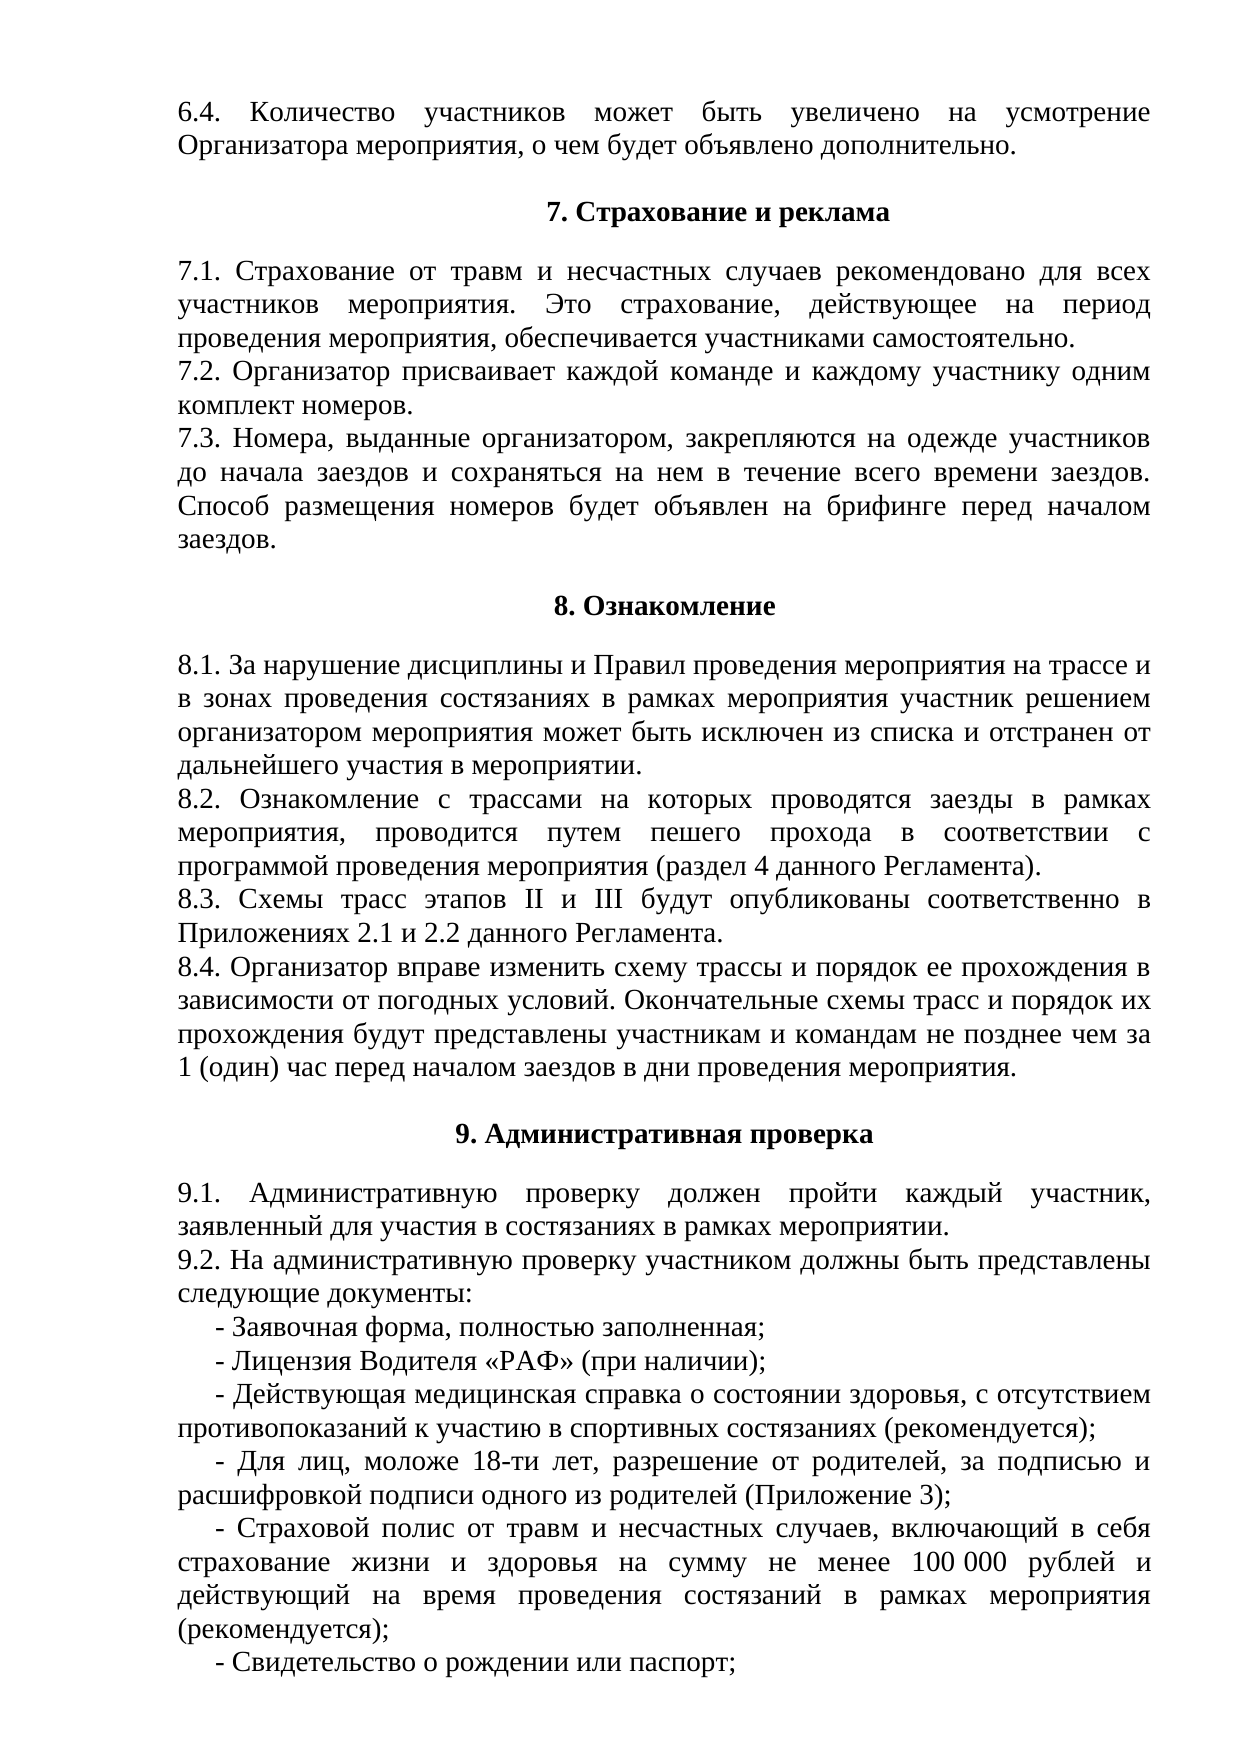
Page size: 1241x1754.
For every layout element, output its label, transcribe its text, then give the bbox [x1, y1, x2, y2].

text 7.3. Номера, выданные организатором, закрепляются на одежде участников до начала заездов и сохраняться на нем в течение всего времени заездов. Способ размещения номеров будет объявлен на брифинге перед началом заездов. [177, 421, 1152, 555]
text - Для лиц, моложе 18-ти лет, разрешение от родителей, за подписью и расшифровкой подписи одного из родителей (Приложение 3); [177, 1443, 1152, 1510]
text 8.4. Организатор вправе изменить схему трассы и порядок ее прохождения в зависимости от погодных условий. Окончательные схемы трасс и порядок их прохождения будут представлены участникам и командам не позднее чем за 1 (один) час перед началом заездов в дни проведения мероприятия. [177, 949, 1152, 1083]
text 8.2. Ознакомление с трассами на которых проводятся заезды в рамках мероприятия, проводится путем пешего прохода в соответствии с программой проведения мероприятия (раздел 4 данного Регламента). [177, 781, 1152, 882]
text 7. Страхование и реклама [472, 194, 1152, 228]
text 7.2. Организатор присваивает каждой команде и каждому участнику одним комплект номеров. [177, 353, 1152, 421]
text 6.4. Количество участников может быть увеличено на усмотрение Организатора мероприятия, о чем будет объявлено дополнительно. [177, 94, 1152, 161]
text - Действующая медицинская справка о состоянии здоровья, с отсутствием противопоказаний к участию в спортивных состязаниях (рекомендуется); [177, 1376, 1152, 1443]
text 9.1. Административную проверку должен пройти каждый участник, заявленный для участия в состязаниях в рамках мероприятии. [177, 1175, 1152, 1242]
text 9. Административная проверка [177, 1116, 1152, 1150]
text 7.1. Страхование от травм и несчастных случаев рекомендовано для всех участников мероприятия. Это страхование, действующее на период проведения мероприятия, обеспечивается участниками самостоятельно. [177, 253, 1152, 353]
text - Заявочная форма, полностью заполненная; [177, 1309, 1152, 1343]
text 8.1. За нарушение дисциплины и Правил проведения мероприятия на трассе и в зонах проведения состязаниях в рамках мероприятия участник решением организатором мероприятия может быть исключен из списка и отстранен от дальнейшего участия в мероприятии. [177, 647, 1152, 781]
text - Лицензия Водителя «РАФ» (при наличии); [177, 1343, 1152, 1376]
text - Страховой полис от травм и несчастных случаев, включающий в себя страхование жизни и здоровья на сумму не менее 100 000 рублей и действующий на время проведения состязаний в рамках мероприятия (рекомендуется); [177, 1510, 1152, 1644]
text - Свидетельство о рождении или паспорт; [177, 1644, 1152, 1678]
text 8. Ознакомление [177, 588, 1152, 622]
text 8.3. Схемы трасс этапов II и III будут опубликованы соответственно в Приложениях 2.1 и 2.2 данного Регламента. [177, 882, 1152, 949]
text 9.2. На административную проверку участником должны быть представлены следующие документы: [177, 1242, 1152, 1309]
